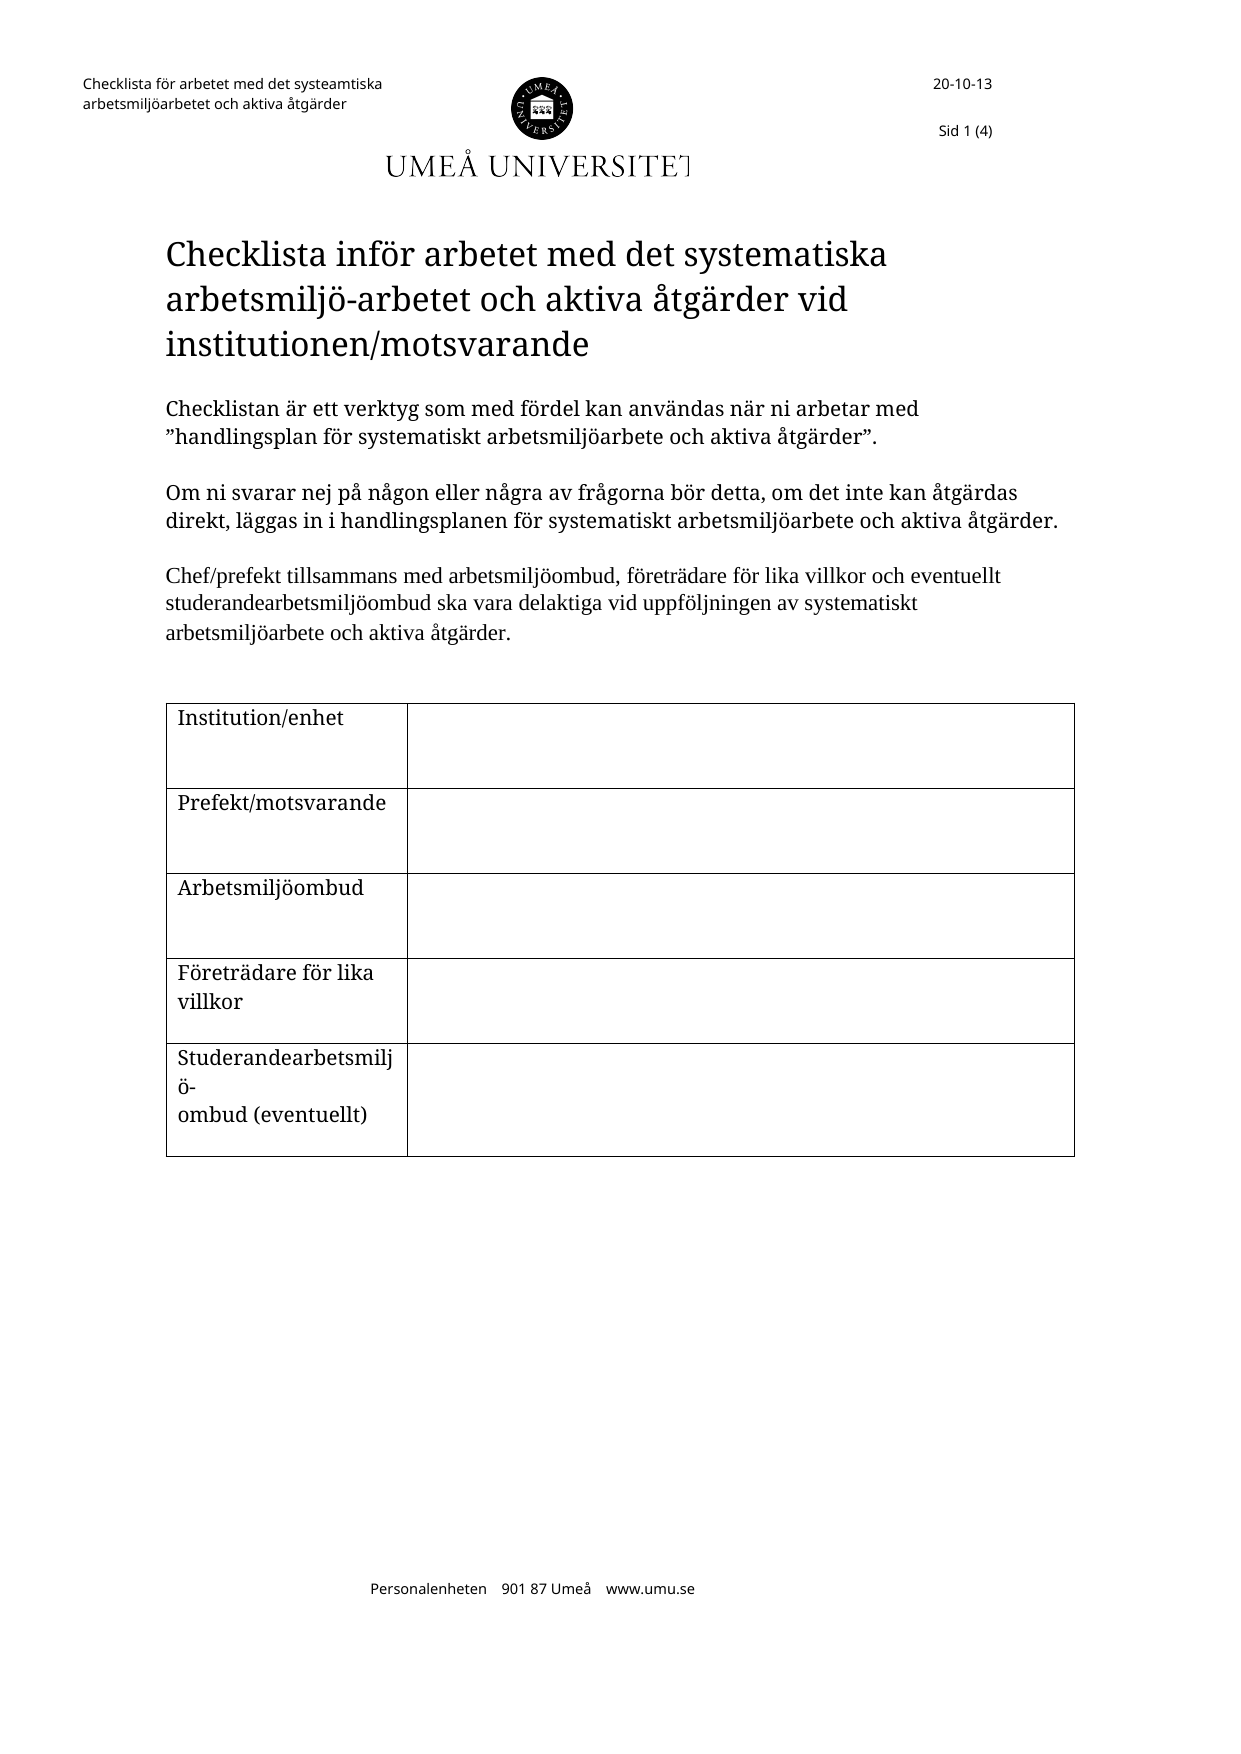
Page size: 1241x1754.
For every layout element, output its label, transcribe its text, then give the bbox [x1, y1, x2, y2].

text Checklista inför arbetet med det systematiska arbetsmiljö-arbetet och aktiva åtgärder vid institutionen/motsvarande [165, 230, 1075, 367]
table_cell Studerandearbetsmiljö- ombud (eventuellt) [167, 1044, 407, 1156]
table_header Institution/enhet [167, 704, 407, 787]
table_cell [408, 789, 1074, 872]
table_cell Prefekt/motsvarande [167, 789, 407, 872]
table_cell [408, 1044, 1074, 1156]
table_header [408, 704, 1074, 787]
table_cell Företrädare för lika villkor [167, 959, 407, 1042]
table_cell [408, 874, 1074, 957]
table_cell Arbetsmiljöombud [167, 874, 407, 957]
table_cell [408, 959, 1074, 1042]
text Chef/prefekt tillsammans med arbetsmiljöombud, företrädare för lika villkor och eventuellt studerandearbetsmiljöombud ska vara delaktiga vid uppföljningen av systematiskt arbetsmiljöarbete och aktiva åtgärder. [165, 562, 1075, 675]
text Checklistan är ett verktyg som med fördel kan användas när ni arbetar med ”handlingsplan för systematiskt arbetsmiljöarbete och aktiva åtgärder”. [165, 394, 1075, 451]
text Om ni svarar nej på någon eller några av frågorna bör detta, om det inte kan åtgärdas direkt, läggas in i handlingsplanen för systematiskt arbetsmiljöarbete och aktiva åtgärder. [165, 478, 1075, 534]
picture [385, 77, 689, 177]
